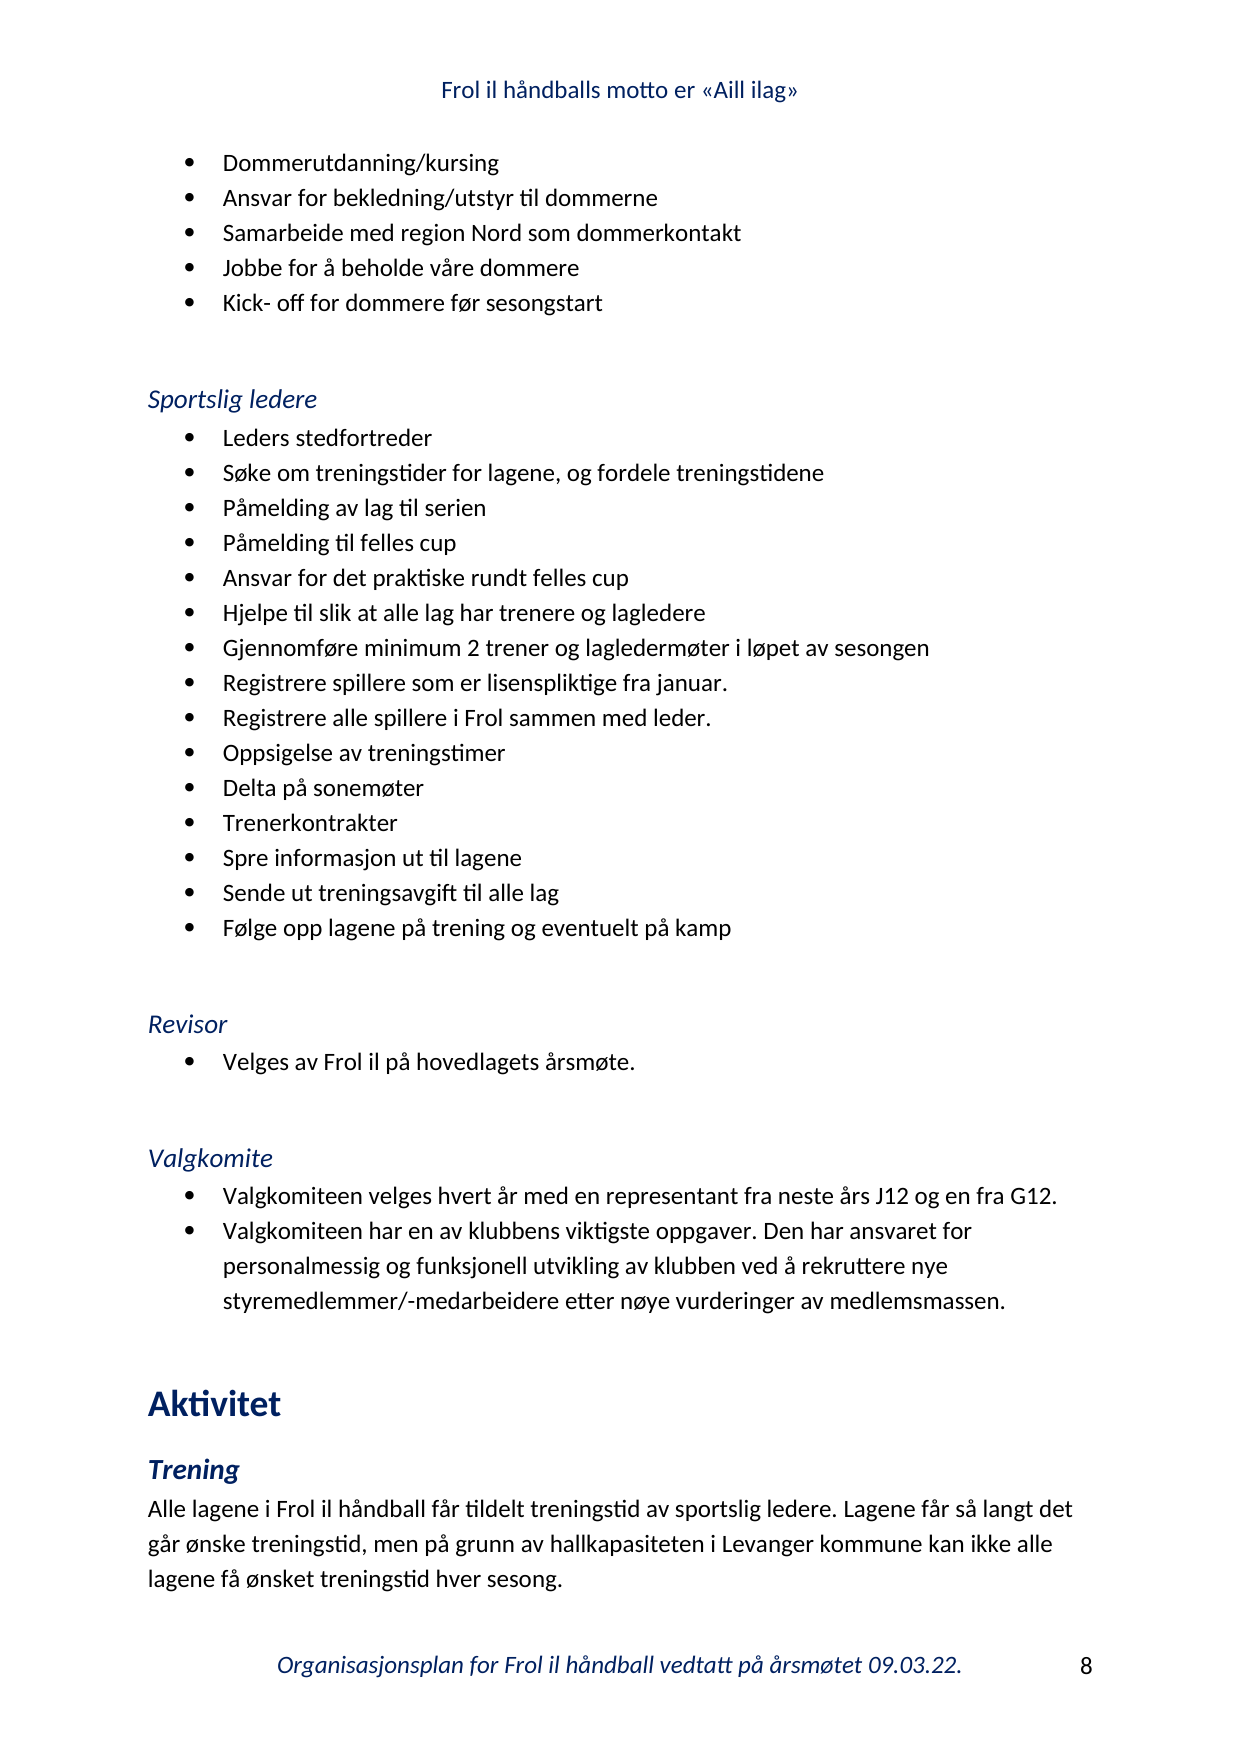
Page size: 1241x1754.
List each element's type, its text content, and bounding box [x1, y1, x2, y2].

list Trenerkontrakter [185, 807, 1093, 837]
list Spre informasjon ut til lagene [185, 842, 1093, 872]
subtitle Trening [148, 1451, 1093, 1487]
subtitle Valgkomite [148, 1141, 1093, 1174]
list Kick- off for dommere før sesongstart [185, 288, 1093, 318]
list Jobbe for å beholde våre dommere [185, 253, 1093, 283]
list Registrere spillere som er lisenspliktige fra januar. [185, 667, 1093, 697]
text Alle lagene i Frol il håndball får tildelt treningstid av sportslig ledere. Lagene får så langt det går ønske treningstid, men på grunn av hallkapasiteten i Levanger kommune kan ikke alle lagene få ønsket treningstid hver sesong. [148, 1493, 1093, 1594]
subtitle Sportslig ledere [148, 383, 1093, 416]
list Delta på sonemøter [185, 772, 1093, 802]
list Gjennomføre minimum 2 trener og lagledermøter i løpet av sesongen [185, 632, 1093, 662]
subtitle Revisor [148, 1007, 1093, 1040]
list Påmelding av lag til serien [185, 492, 1093, 522]
list Følge opp lagene på trening og eventuelt på kamp [185, 912, 1093, 942]
list Oppsigelse av treningstimer [185, 737, 1093, 767]
list Sende ut treningsavgift til alle lag [185, 877, 1093, 907]
list Påmelding til felles cup [185, 527, 1093, 557]
list Ansvar for bekledning/utstyr til dommerne [185, 183, 1093, 213]
list Ansvar for det praktiske rundt felles cup [185, 562, 1093, 592]
list Hjelpe til slik at alle lag har trenere og lagledere [185, 597, 1093, 627]
list Registrere alle spillere i Frol sammen med leder. [185, 702, 1093, 732]
list Samarbeide med region Nord som dommerkontakt [185, 218, 1093, 248]
list Dommerutdanning/kursing [185, 148, 1093, 178]
list Søke om treningstider for lagene, og fordele treningstidene [185, 457, 1093, 487]
list Leders stedfortreder [185, 422, 1093, 452]
list Velges av Frol il på hovedlagets årsmøte. [185, 1046, 1093, 1077]
list Valgkomiteen har en av klubbens viktigste oppgaver. Den har ansvaret for personalmessig og funksjonell utvikling av klubben ved å rekruttere nye styremedlemmer/-medarbeidere etter nøye vurderinger av medlemsmassen. [185, 1215, 1093, 1316]
list Valgkomiteen velges hvert år med en representant fra neste års J12 og en fra G12. [185, 1180, 1093, 1211]
subtitle Aktivitet [148, 1380, 1093, 1426]
